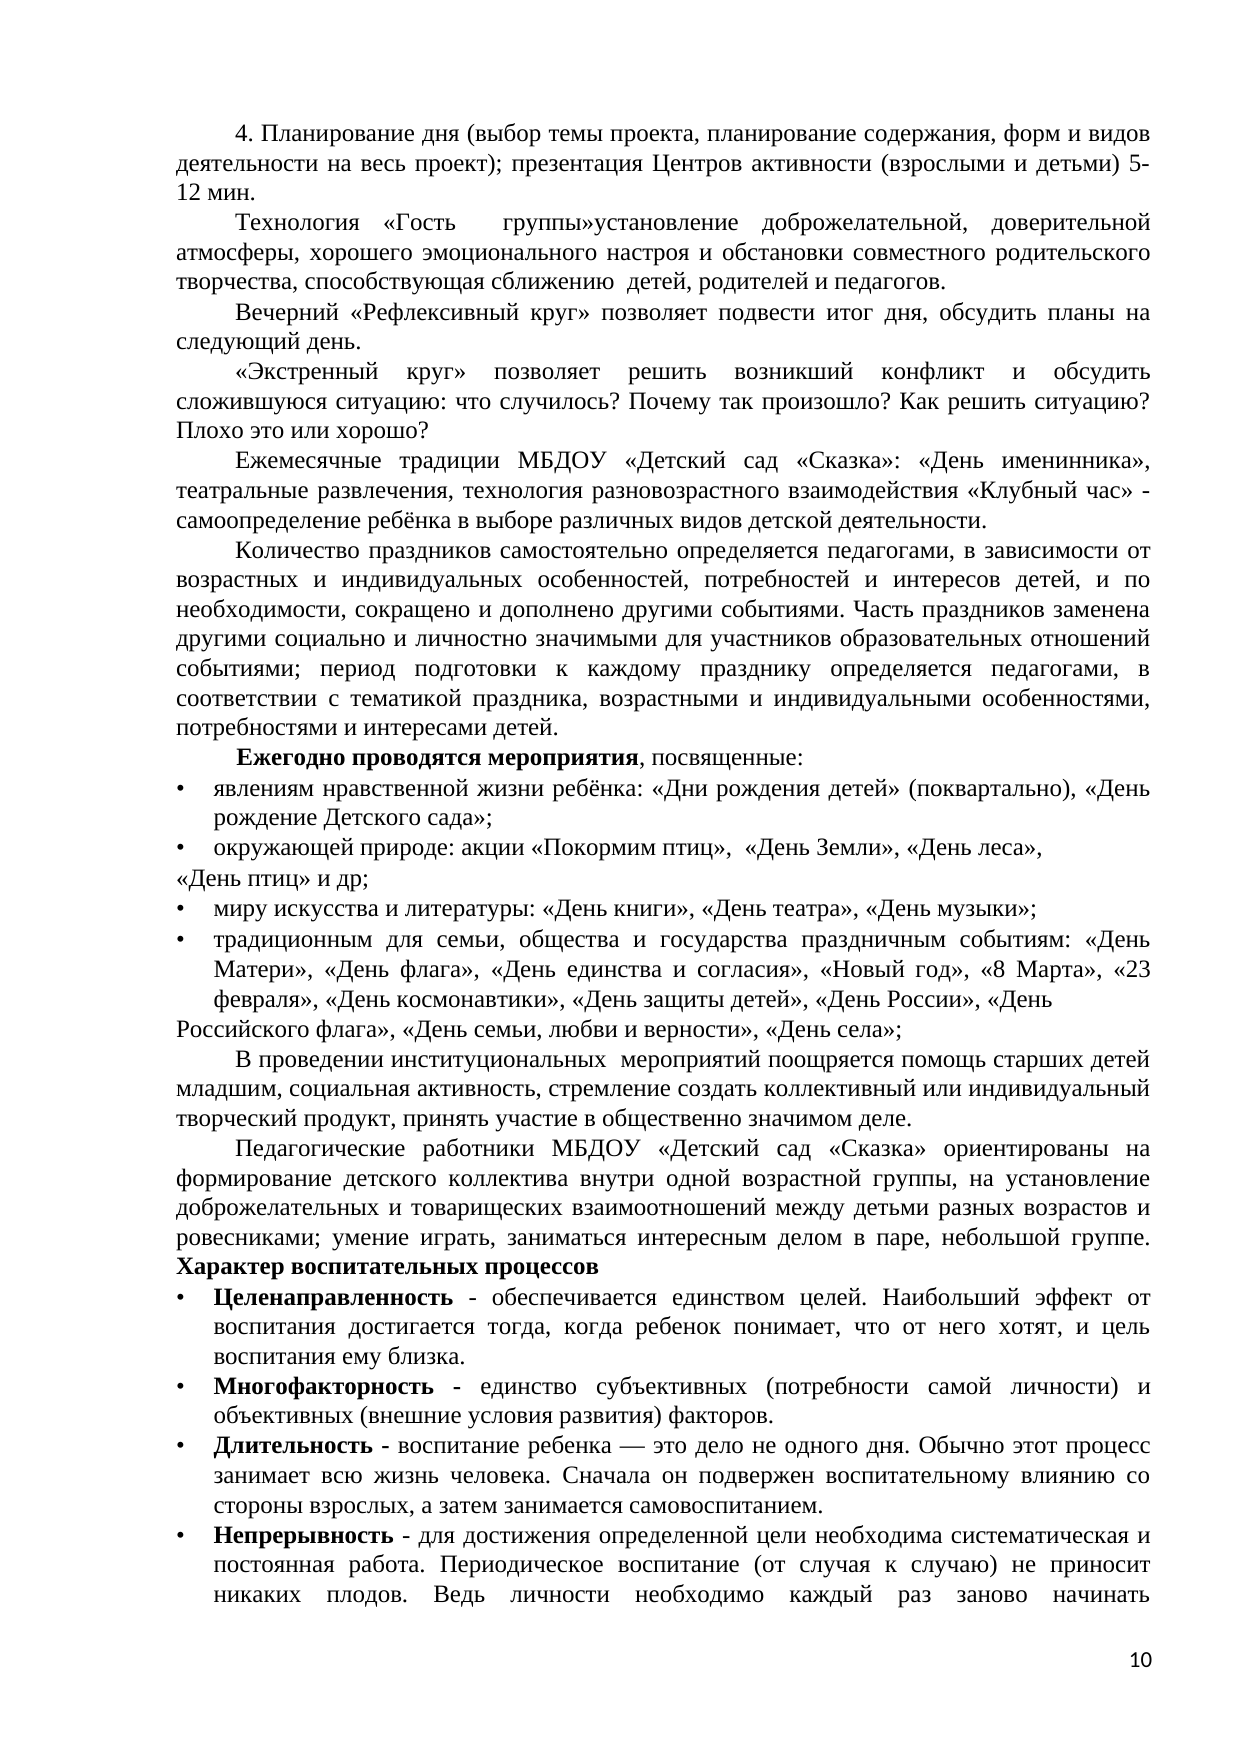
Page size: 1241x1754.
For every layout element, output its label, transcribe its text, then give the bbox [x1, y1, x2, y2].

text «Экстренный круг» позволяет решить возникший конфликт и обсудить сложившуюся ситуацию: что случилось? Почему так произошло? Как решить ситуацию? Плохо это или хорошо? [176, 356, 1151, 444]
text «День птиц» и др; [176, 863, 1151, 892]
text В проведении институциональных мероприятий поощряется помощь старших детей младшим, социальная активность, стремление создать коллективный или индивидуальный творческий продукт, принять участие в общественно значимом деле. [176, 1044, 1151, 1132]
text Российского флага», «День семьи, любви и верности», «День села»; [176, 1014, 1151, 1042]
text Технология «Гость группы»установление доброжелательной, доверительной атмосферы, хорошего эмоционального настроя и обстановки совместного родительского творчества, способствующая сближению детей, родителей и педагогов. [176, 207, 1151, 295]
text Вечерний «Рефлексивный круг» позволяет подвести итог дня, обсудить планы на следующий день. [176, 297, 1151, 355]
list традиционным для семьи, общества и государства праздничным событиям: «День Матери», «День флага», «День единства и согласия», «Новый год», «8 Марта», «23 февраля», «День космонавтики», «День защиты детей», «День России», «День [176, 924, 1151, 1012]
list Многофакторность - единство субъективных (потребности самой личности) и объективных (внешние условия развития) факторов. [176, 1371, 1151, 1429]
list окружающей природе: акции «Покормим птиц», «День Земли», «День леса», [176, 832, 1151, 861]
text Ежемесячные традиции МБДОУ «Детский сад «Сказка»: «День именинника», театральные развлечения, технология разновозрастного взаимодействия «Клубный час» - самоопределение ребёнка в выборе различных видов детской деятельности. [176, 446, 1151, 533]
text Ежегодно проводятся мероприятия, посвященные: [236, 742, 1152, 771]
list явлениям нравственной жизни ребёнка: «Дни рождения детей» (поквартально), «День рождение Детского сада»; [176, 773, 1151, 831]
list миру искусства и литературы: «День книги», «День театра», «День музыки»; [176, 893, 1151, 922]
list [176, 1520, 1151, 1608]
text Педагогические работники МБДОУ «Детский сад «Сказка» ориентированы на формирование детского коллектива внутри одной возрастной группы, на установление доброжелательных и товарищеских взаимоотношений между детьми разных возрастов и ровесниками; умение играть, заниматься интересным делом в паре, небольшой группе. Характер воспитательных процессов [176, 1133, 1151, 1280]
text Количество праздников самостоятельно определяется педагогами, в зависимости от возрастных и индивидуальных особенностей, потребностей и интересов детей, и по необходимости, сокращено и дополнено другими событиями. Часть праздников заменена другими социально и личностно значимыми для участников образовательных отношений событиями; период подготовки к каждому празднику определяется педагогами, в соответствии с тематикой праздника, возрастными и индивидуальными особенностями, потребностями и интересами детей. [176, 535, 1151, 741]
text 4. Планирование дня (выбор темы проекта, планирование содержания, форм и видов деятельности на весь проект); презентация Центров активности (взрослыми и детьми) 5- 12 мин. [176, 118, 1151, 206]
list Целенаправленность - обеспечивается единством целей. Наибольший эффект от воспитания достигается тогда, когда ребенок понимает, что от него хотят, и цель воспитания ему близка. [176, 1282, 1151, 1369]
list Длительность - воспитание ребенка — это дело не одного дня. Обычно этот процесс занимает всю жизнь человека. Сначала он подвержен воспитательному влиянию со стороны взрослых, а затем занимается самовоспитанием. [176, 1431, 1151, 1518]
